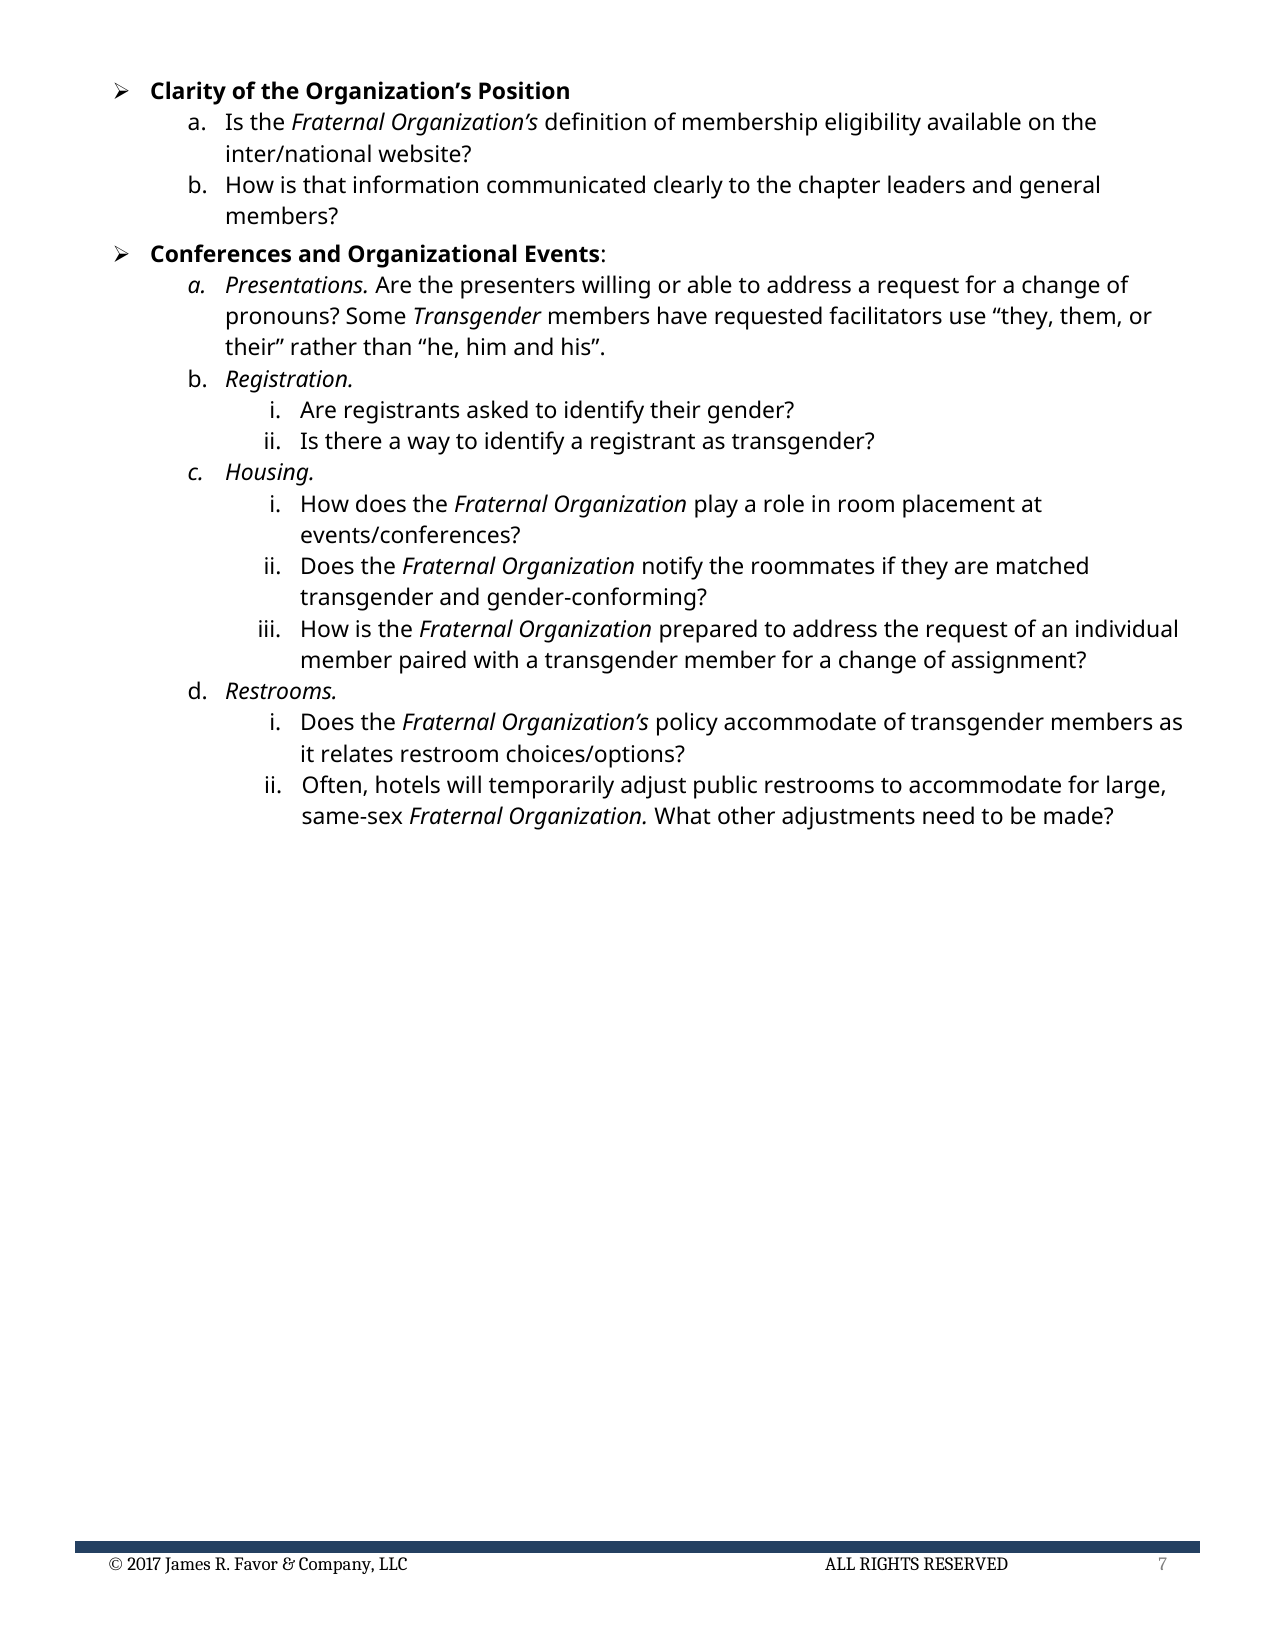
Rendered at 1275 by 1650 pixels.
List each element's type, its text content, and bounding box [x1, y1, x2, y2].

list Presentations. Are the presenters willing or able to address a request for a change of pronouns? Some Transgender members have requested facilitators use “they, them, or their” rather than “he, him and his”. [187, 269, 1200, 362]
list Registration. [187, 362, 1200, 394]
list Is there a way to identify a registrant as transgender? [281, 425, 1200, 456]
list Restrooms. [187, 675, 1200, 706]
list Often, hotels will temporarily adjust public restrooms to accommodate for large, same-sex Fraternal Organization. What other adjustments need to be made? [282, 769, 1200, 831]
list How does the Fraternal Organization play a role in room placement at events/conferences? [281, 487, 1200, 550]
list Housing. [187, 456, 1200, 487]
list Is the Fraternal Organization’s definition of membership eligibility available on the inter/national website? [187, 106, 1200, 169]
list How is the Fraternal Organization prepared to address the request of an individual member paired with a transgender member for a change of assignment? [281, 612, 1200, 675]
list Does the Fraternal Organization’s policy accommodate of transgender members as it relates restroom choices/options? [281, 706, 1200, 769]
list Are registrants asked to identify their gender? [281, 394, 1200, 425]
list How is that information communicated clearly to the chapter leaders and general members? [187, 169, 1200, 231]
list Conferences and Organizational Events: [112, 237, 1200, 269]
list Does the Fraternal Organization notify the roommates if they are matched transgender and gender-conforming? [281, 550, 1200, 612]
list Clarity of the Organization’s Position [112, 75, 1200, 106]
